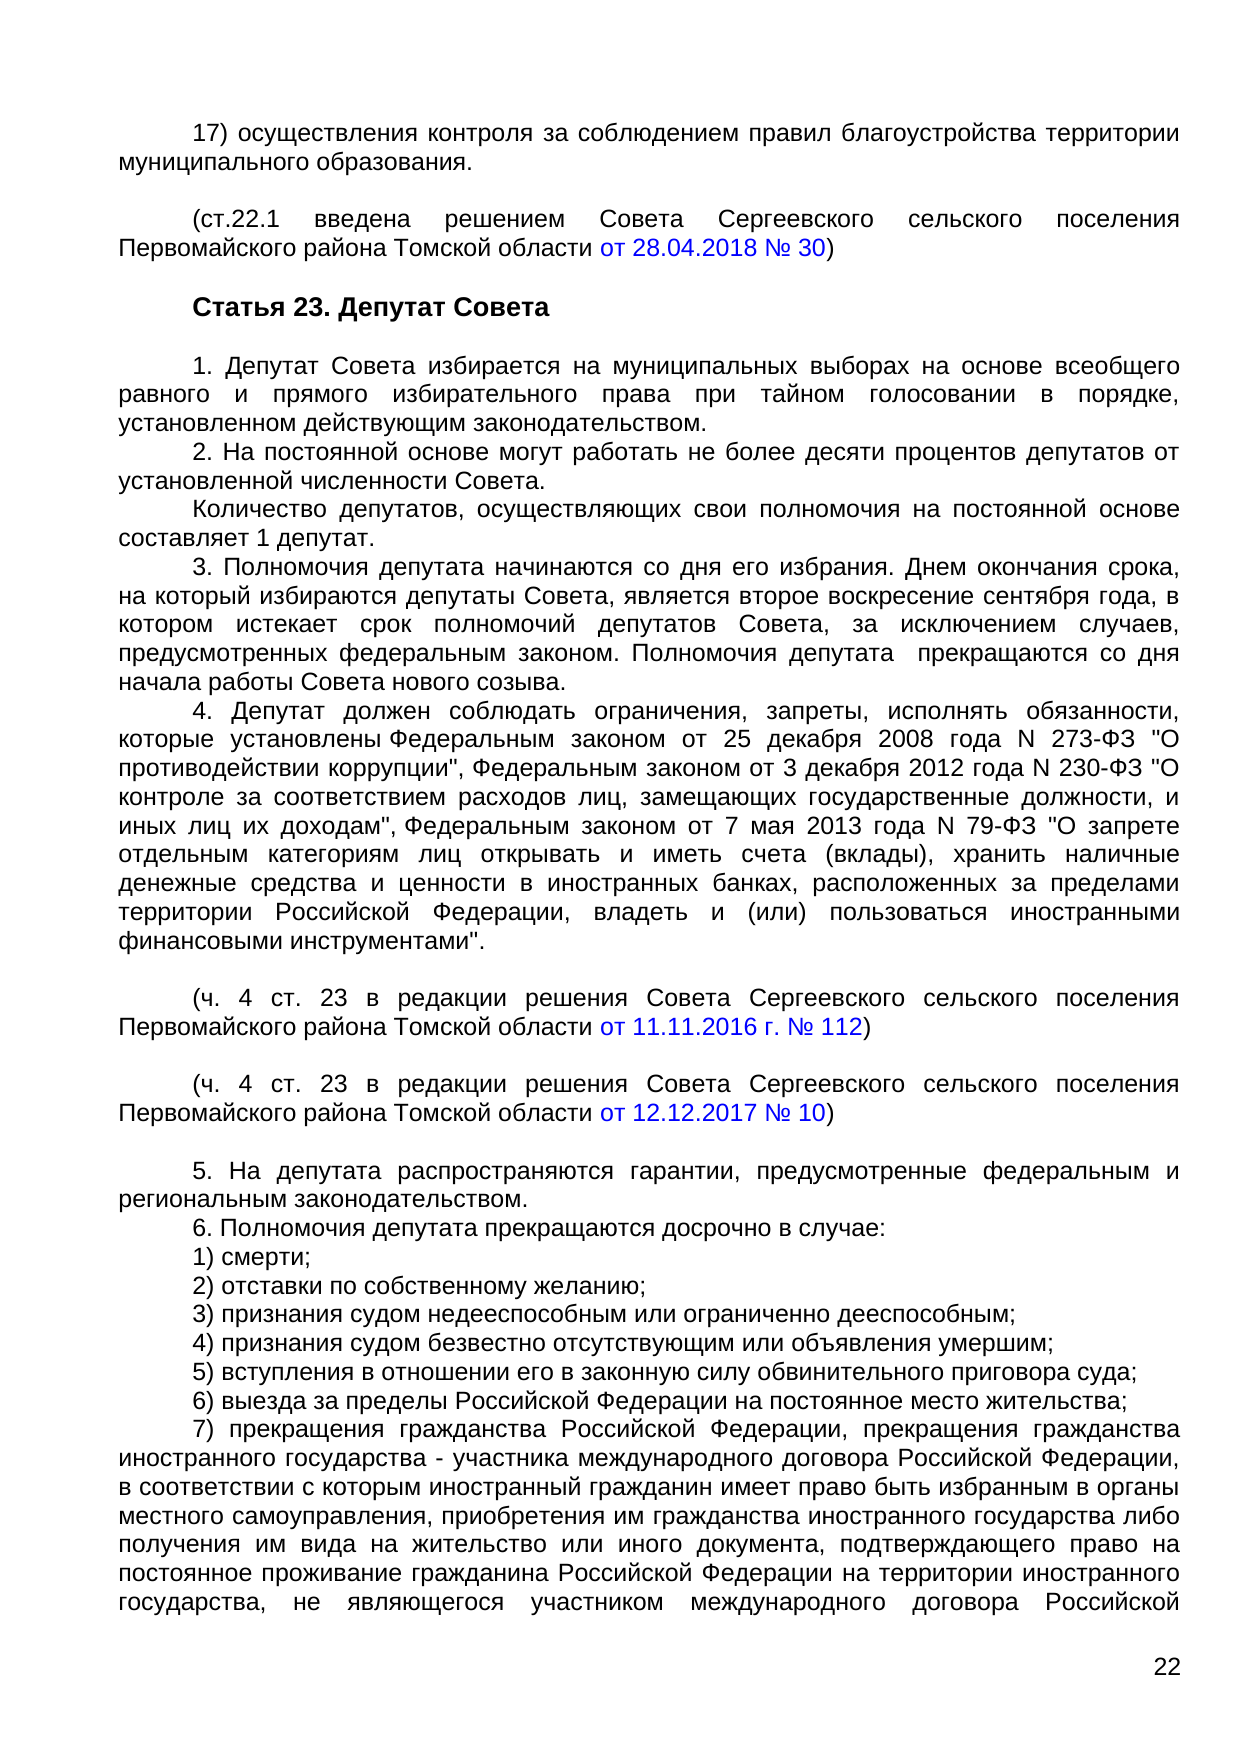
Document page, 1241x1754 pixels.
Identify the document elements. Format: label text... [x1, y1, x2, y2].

text Количество депутатов, осуществляющих свои полномочия на постоянной основе составляет 1 депутат. [118, 494, 1181, 552]
text 2) отставки по собственному желанию; [118, 1271, 1181, 1299]
text Статья 23. Депутат Совета [118, 291, 1181, 322]
text 5. На депутата распространяются гарантии, предусмотренные федеральным и региональным законодательством. [118, 1156, 1181, 1213]
text 3. Полномочия депутата начинаются со дня его избрания. Днем окончания срока, на который избираются депутаты Совета, является второе воскресение сентября года, в котором истекает срок полномочий депутатов Совета, за исключением случаев, предусмотренных федеральным законом. Полномочия депутата прекращаются со дня начала работы Совета нового созыва. [118, 552, 1181, 696]
text 4. Депутат должен соблюдать ограничения, запреты, исполнять обязанности, которые установлены Федеральным законом от 25 декабря 2008 года N 273-ФЗ "О противодействии коррупции", Федеральным законом от 3 декабря 2012 года N 230-ФЗ "О контроле за соответствием расходов лиц, замещающих государственные должности, и иных лиц их доходам", Федеральным законом от 7 мая 2013 года N 79-ФЗ "О запрете отдельным категориям лиц открывать и иметь счета (вклады), хранить наличные денежные средства и ценности в иностранных банках, расположенных за пределами территории Российской Федерации, владеть и (или) пользоваться иностранными финансовыми инструментами". [118, 696, 1181, 954]
text (ч. 4 ст. 23 в редакции решения Совета Сергеевского сельского поселения Первомайского района Томской области от 11.11.2016 г. № 112) [118, 983, 1181, 1041]
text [118, 1414, 1181, 1616]
text 4) признания судом безвестно отсутствующим или объявления умершим; [118, 1328, 1181, 1357]
text 6. Полномочия депутата прекращаются досрочно в случае: [118, 1213, 1181, 1242]
text 1. Депутат Совета избирается на муниципальных выборах на основе всеобщего равного и прямого избирательного права при тайном голосовании в порядке, установленном действующим законодательством. [118, 351, 1181, 437]
text (ст.22.1 введена решением Совета Сергеевского сельского поселения Первомайского района Томской области от 28.04.2018 № 30) [118, 204, 1181, 262]
text 3) признания судом недееспособным или ограниченно дееспособным; [118, 1299, 1181, 1328]
text 17) осуществления контроля за соблюдением правил благоустройства территории муниципального образования. [118, 118, 1181, 176]
text 6) выезда за пределы Российской Федерации на постоянное место жительства; [118, 1386, 1181, 1414]
text 2. На постоянной основе могут работать не более десяти процентов депутатов от установленной численности Совета. [118, 437, 1181, 494]
text (ч. 4 ст. 23 в редакции решения Совета Сергеевского сельского поселения Первомайского района Томской области от 12.12.2017 № 10) [118, 1069, 1181, 1127]
text 5) вступления в отношении его в законную силу обвинительного приговора суда; [118, 1357, 1181, 1386]
text 1) смерти; [118, 1242, 1181, 1271]
